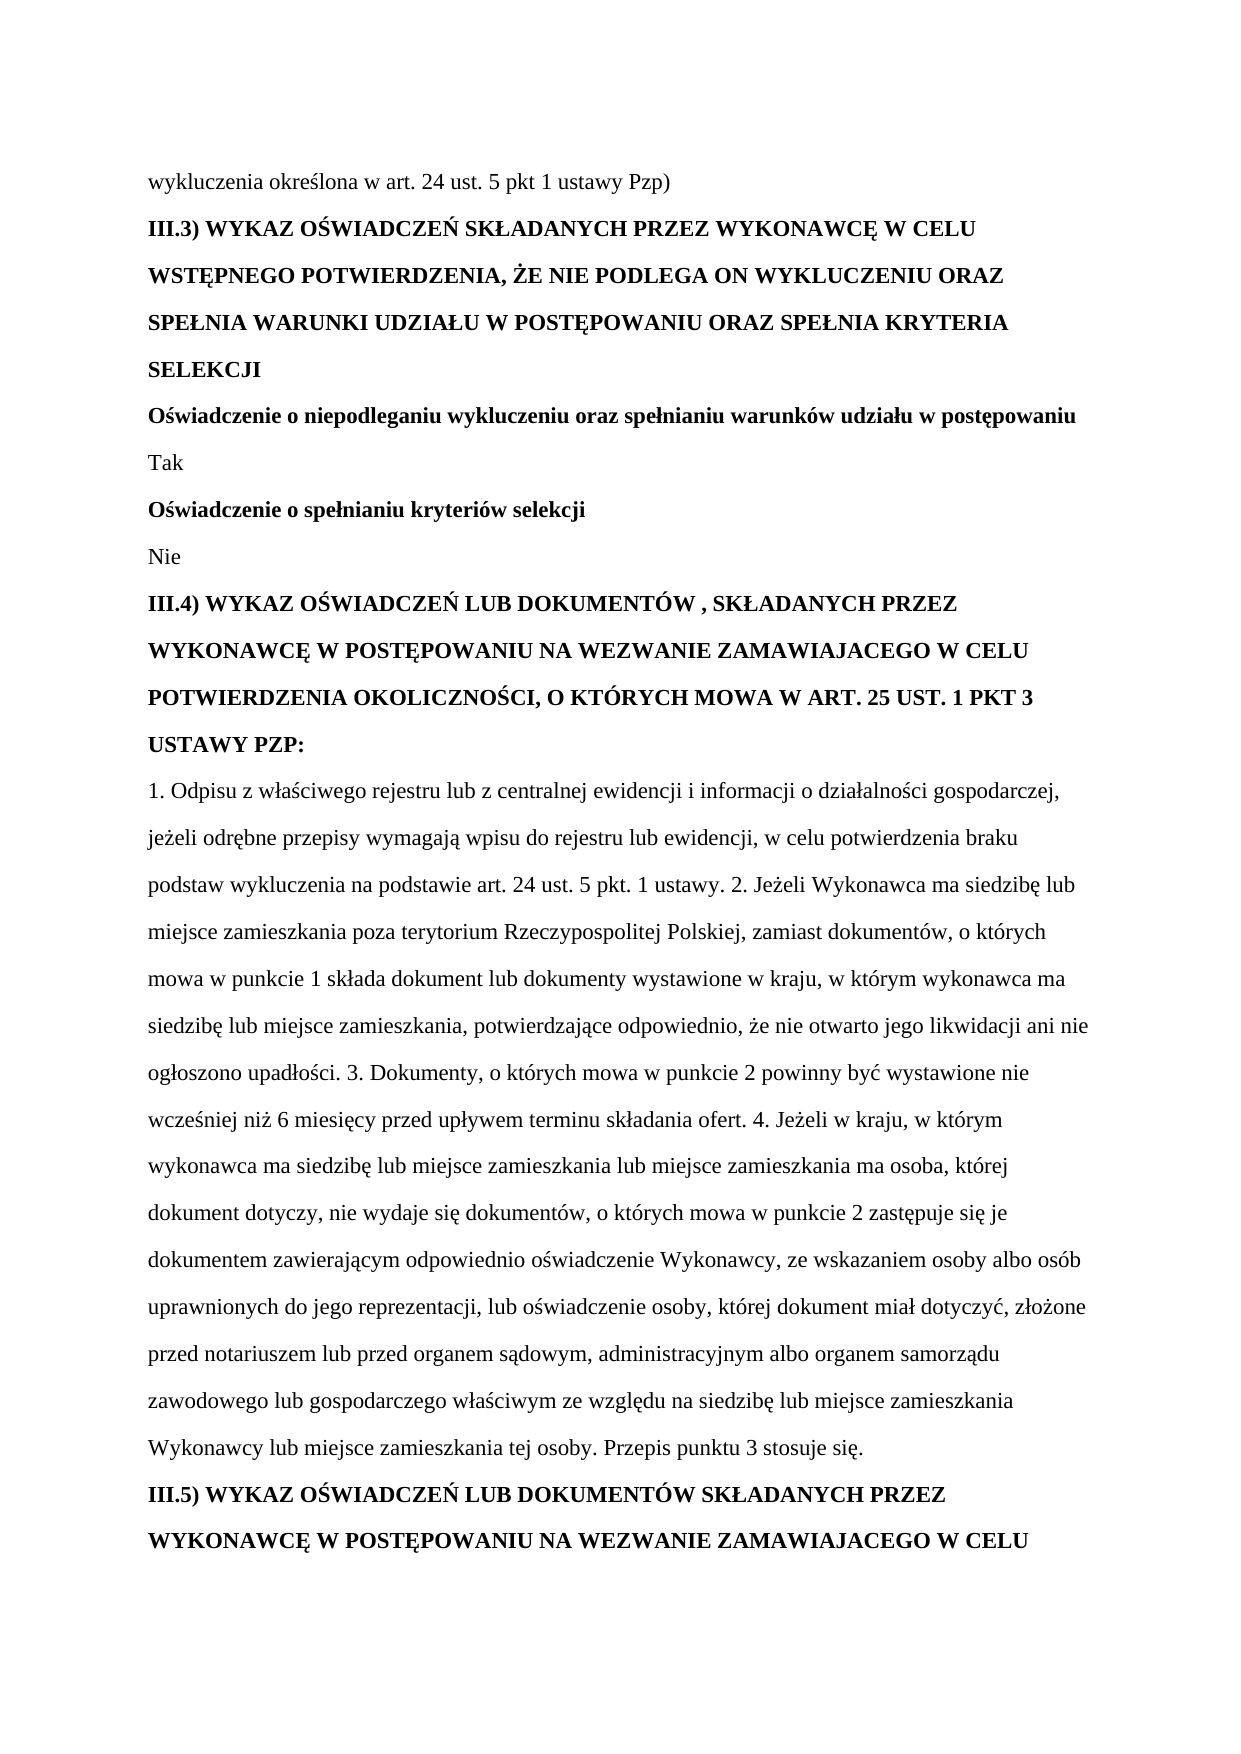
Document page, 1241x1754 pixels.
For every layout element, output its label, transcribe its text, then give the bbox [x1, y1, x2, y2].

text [148, 148, 1093, 382]
text III.4) WYKAZ OŚWIADCZEŃ LUB DOKUMENTÓW , SKŁADANYCH PRZEZ WYKONAWCĘ W POSTĘPOWANIU NA WEZWANIE ZAMAWIAJACEGO W CELU POTWIERDZENIA OKOLICZNOŚCI, O KTÓRYCH MOWA W ART. 25 UST. 1 PKT 3 USTAWY PZP: [148, 569, 1093, 757]
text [148, 1460, 1093, 1554]
text Oświadczenie o niepodleganiu wykluczeniu oraz spełnianiu warunków udziału w postępowaniu Tak Oświadczenie o spełnianiu kryteriów selekcji Nie [148, 382, 1093, 569]
text 1. Odpisu z właściwego rejestru lub z centralnej ewidencji i informacji o działalności gospodarczej, jeżeli odrębne przepisy wymagają wpisu do rejestru lub ewidencji, w celu potwierdzenia braku podstaw wykluczenia na podstawie art. 24 ust. 5 pkt. 1 ustawy. 2. Jeżeli Wykonawca ma siedzibę lub miejsce zamieszkania poza terytorium Rzeczypospolitej Polskiej, zamiast dokumentów, o których mowa w punkcie 1 składa dokument lub dokumenty wystawione w kraju, w którym wykonawca ma siedzibę lub miejsce zamieszkania, potwierdzające odpowiednio, że nie otwarto jego likwidacji ani nie ogłoszono upadłości. 3. Dokumenty, o których mowa w punkcie 2 powinny być wystawione nie wcześniej niż 6 miesięcy przed upływem terminu składania ofert. 4. Jeżeli w kraju, w którym wykonawca ma siedzibę lub miejsce zamieszkania lub miejsce zamieszkania ma osoba, której dokument dotyczy, nie wydaje się dokumentów, o których mowa w punkcie 2 zastępuje się je dokumentem zawierającym odpowiednio oświadczenie Wykonawcy, ze wskazaniem osoby albo osób uprawnionych do jego reprezentacji, lub oświadczenie osoby, której dokument miał dotyczyć, złożone przed notariuszem lub przed organem sądowym, administracyjnym albo organem samorządu zawodowego lub gospodarczego właściwym ze względu na siedzibę lub miejsce zamieszkania Wykonawcy lub miejsce zamieszkania tej osoby. Przepis punktu 3 stosuje się. [148, 757, 1093, 1460]
